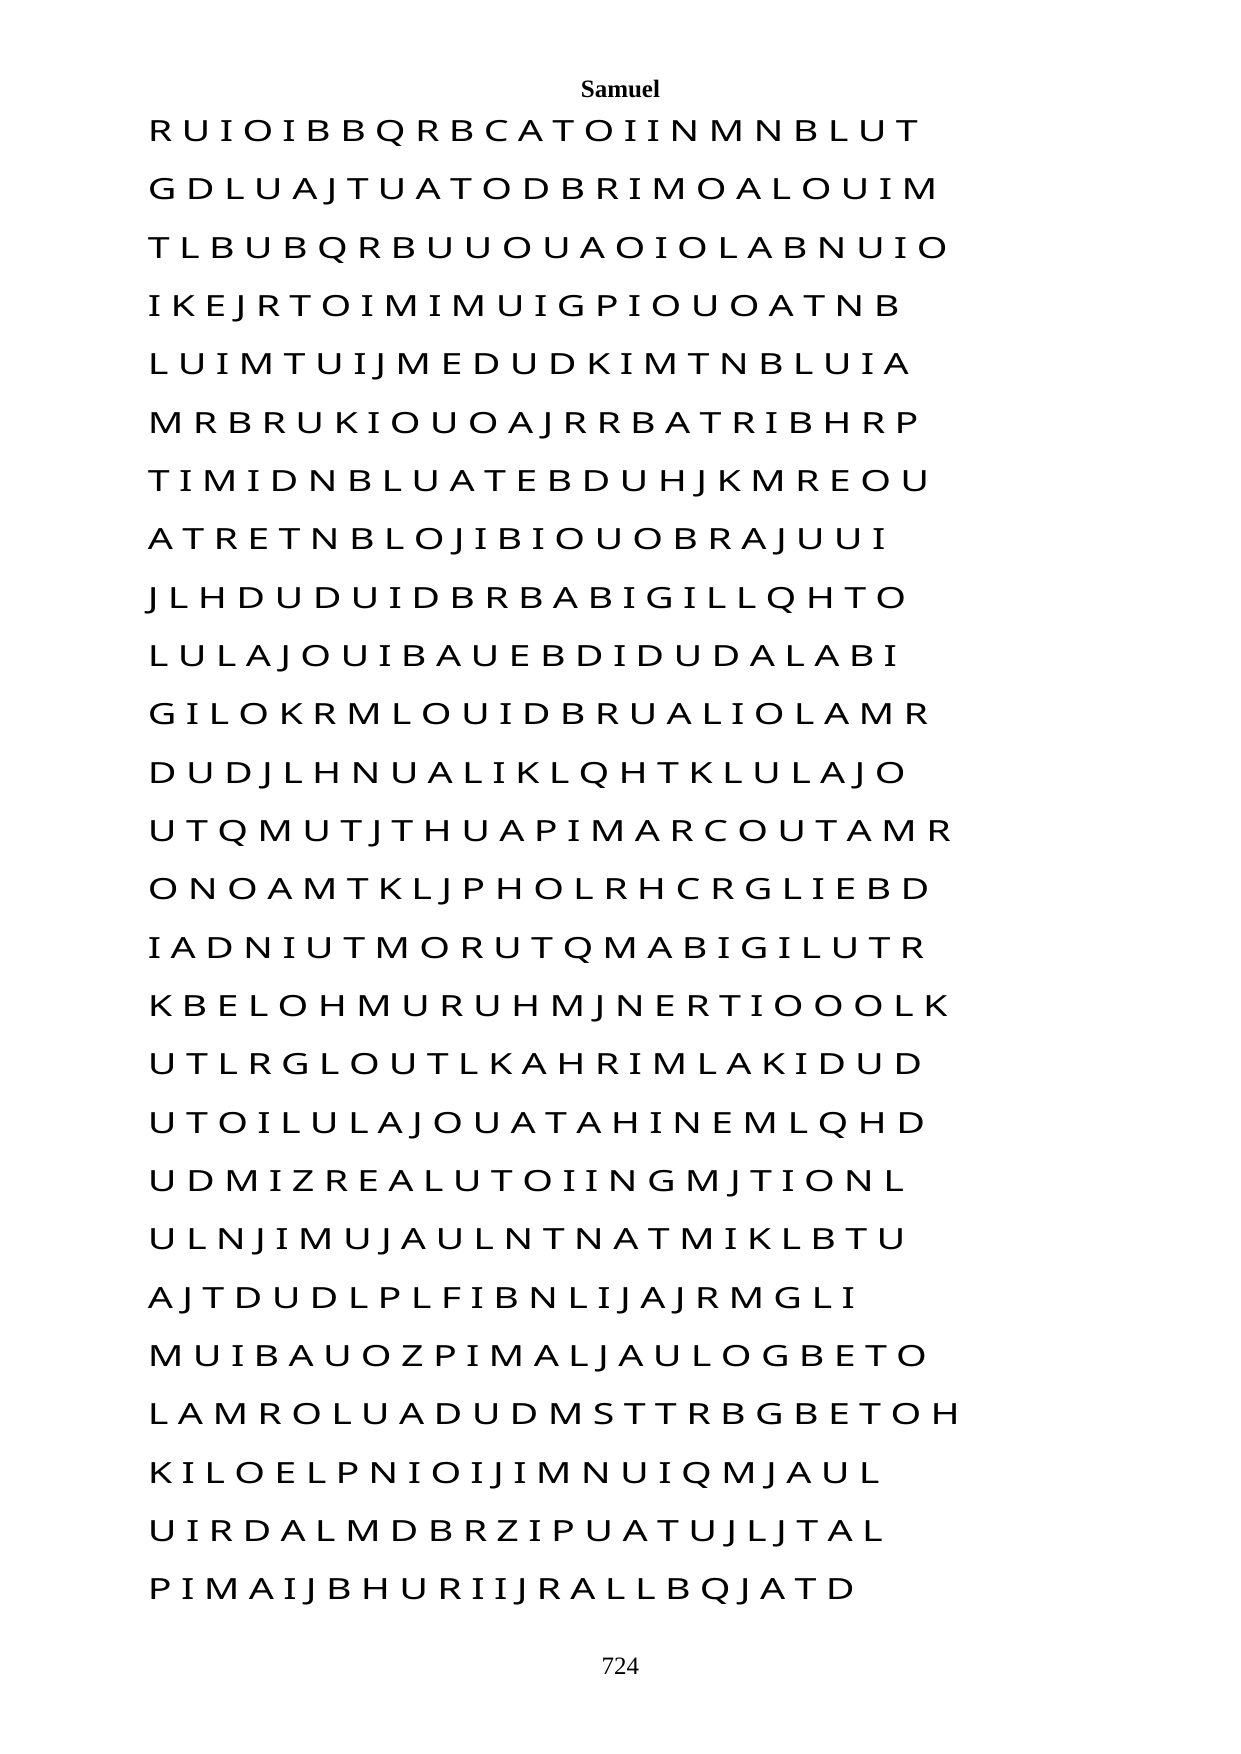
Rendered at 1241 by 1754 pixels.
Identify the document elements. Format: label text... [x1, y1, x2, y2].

text UTQMUTJTHUAPIMARCOUTAMR [148, 818, 1092, 847]
text JLHDUDUIDBRBABIGILLQHTO [148, 585, 1092, 614]
text RUIOIBBQRBCATOIINMNBLUT [148, 118, 1092, 147]
text TLBUBQRBUUOUAOIOLABNUIO [148, 235, 1092, 264]
text ATRETNBLOJIBIOUOBRAJUUI [148, 526, 1092, 556]
text UDMIZREALUTOIINGMJTIONL [148, 1168, 1092, 1197]
text UTOILULAJOUATAHINEMLQHD [148, 1110, 1092, 1139]
text KILOELPNIOIJIMNUIQMJAUL [148, 1460, 1092, 1489]
text IADNIUTMORUTQMABIGILUTR [148, 935, 1092, 964]
text LUIMTUIJMEDUDKIMTNBLUIA [148, 351, 1092, 381]
text AJTDUDLPLFIBNLIJAJRMGLI [148, 1285, 1092, 1314]
text LAMROLUADUDMSTTRBGBETOH [148, 1401, 1092, 1431]
text GDLUAJTUATODBRIMOALOUIM [148, 176, 1092, 206]
text KBELOHMURUHMJNERTIOOOLK [148, 993, 1092, 1022]
text ULNJIMUJAULNTNATMIKLBTU [148, 1226, 1092, 1256]
text UTLRGLOUTLKAHRIMLAKIDUD [148, 1051, 1092, 1081]
text PIMAIJBHURIIJRALLBQJATD [148, 1576, 1092, 1606]
text MUIBAUOZPIMALJAULOGBETO [148, 1343, 1092, 1372]
text TIMIDNBLUATEBDUHJKMREOU [148, 468, 1092, 497]
text ONOAMTKLJPHOLRHCRGLIEBD [148, 876, 1092, 906]
text LULAJOUIBAUEBDIDUDALABI [148, 643, 1092, 672]
text GILOKRMLOUIDBRUALIOLAMR [148, 701, 1092, 731]
text MRBRUKIOUOAJRRBATRIBHRP [148, 410, 1092, 439]
text DUDJLHNUALIKLQHTKLULAJO [148, 760, 1092, 789]
text UIRDALMDBRZIPUATUJLJTAL [148, 1518, 1092, 1547]
text IKEJRTOIMIMUIGPIOUOATNB [148, 293, 1092, 322]
